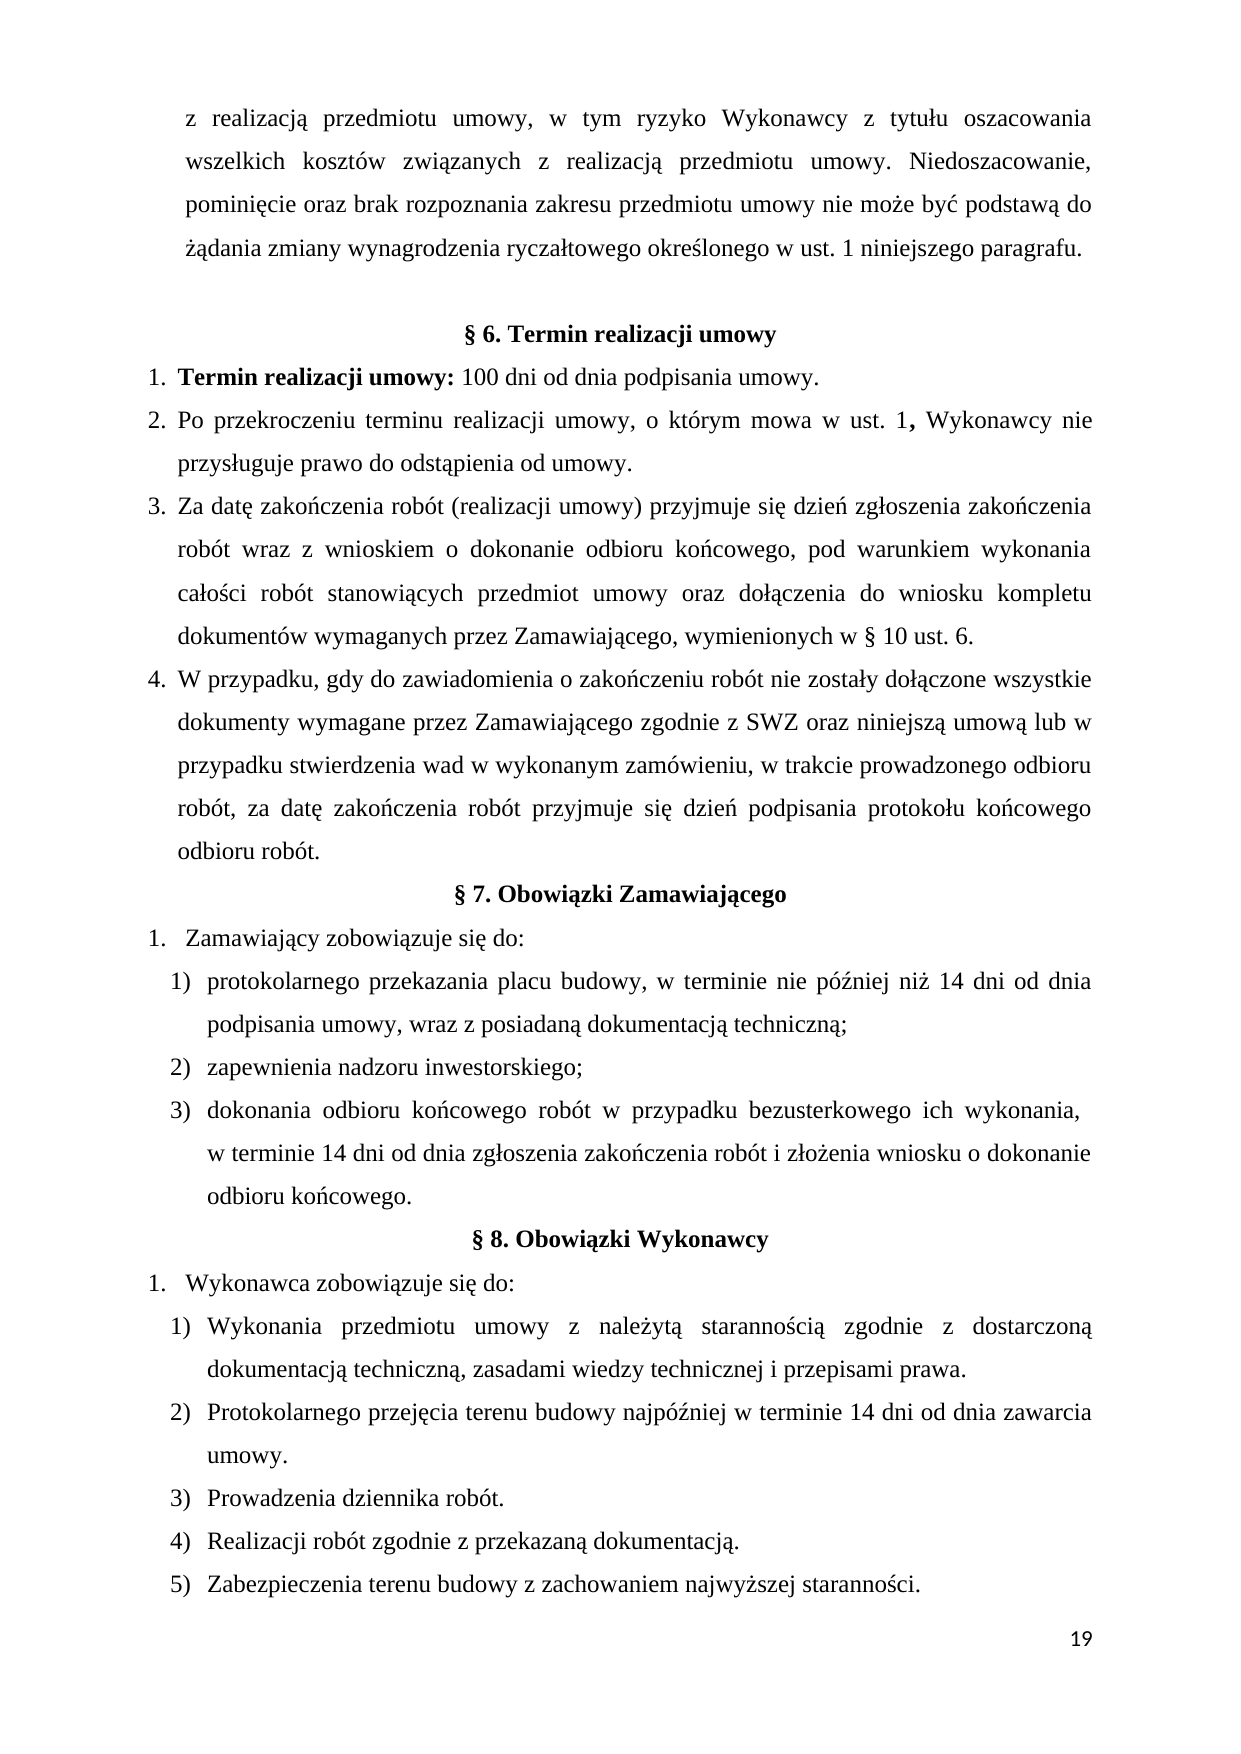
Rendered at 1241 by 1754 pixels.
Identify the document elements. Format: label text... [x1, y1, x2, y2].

list dokonania odbioru końcowego robót w przypadku bezusterkowego ich wykonania, w terminie 14 dni od dnia zgłoszenia zakończenia robót i złożenia wniosku o dokonanie odbioru końcowego. [170, 1095, 1092, 1210]
list Termin realizacji umowy: 100 dni od dnia podpisania umowy. [148, 362, 1092, 391]
list W przypadku, gdy do zawiadomienia o zakończeniu robót nie zostały dołączone wszystkie dokumenty wymagane przez Zamawiającego zgodnie z SWZ oraz niniejszą umową lub w przypadku stwierdzenia wad w wykonanym zamówieniu, w trakcie prowadzonego odbioru robót, za datę zakończenia robót przyjmuje się dzień podpisania protokołu końcowego odbioru robót. [148, 664, 1092, 865]
list Protokolarnego przejęcia terenu budowy najpóźniej w terminie 14 dni od dnia zawarcia umowy. [170, 1397, 1092, 1469]
list protokolarnego przekazania placu budowy, w terminie nie później niż 14 dni od dnia podpisania umowy, wraz z posiadaną dokumentacją techniczną; [170, 966, 1092, 1038]
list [148, 103, 1092, 261]
list Wykonawca zobowiązuje się do: [148, 1268, 1092, 1296]
text § 6. Termin realizacji umowy [148, 319, 1092, 348]
text § 8. Obowiązki Wykonawcy [148, 1224, 1092, 1253]
list Realizacji robót zgodnie z przekazaną dokumentacją. [170, 1526, 1092, 1555]
list Zamawiający zobowiązuje się do: [148, 923, 1092, 951]
list Prowadzenia dziennika robót. [170, 1483, 1092, 1512]
list Zabezpieczenia terenu budowy z zachowaniem najwyższej staranności. [170, 1569, 1092, 1598]
list zapewnienia nadzoru inwestorskiego; [170, 1052, 1092, 1081]
list Po przekroczeniu terminu realizacji umowy, o którym mowa w ust. 1, Wykonawcy nie przysługuje prawo do odstąpienia od umowy. [148, 405, 1092, 477]
list Wykonania przedmiotu umowy z należytą starannością zgodnie z dostarczoną dokumentacją techniczną, zasadami wiedzy technicznej i przepisami prawa. [170, 1311, 1092, 1383]
text § 7. Obowiązki Zamawiającego [148, 879, 1092, 908]
list Za datę zakończenia robót (realizacji umowy) przyjmuje się dzień zgłoszenia zakończenia robót wraz z wnioskiem o dokonanie odbioru końcowego, pod warunkiem wykonania całości robót stanowiących przedmiot umowy oraz dołączenia do wniosku kompletu dokumentów wymaganych przez Zamawiającego, wymienionych w § 10 ust. 6. [148, 491, 1092, 649]
